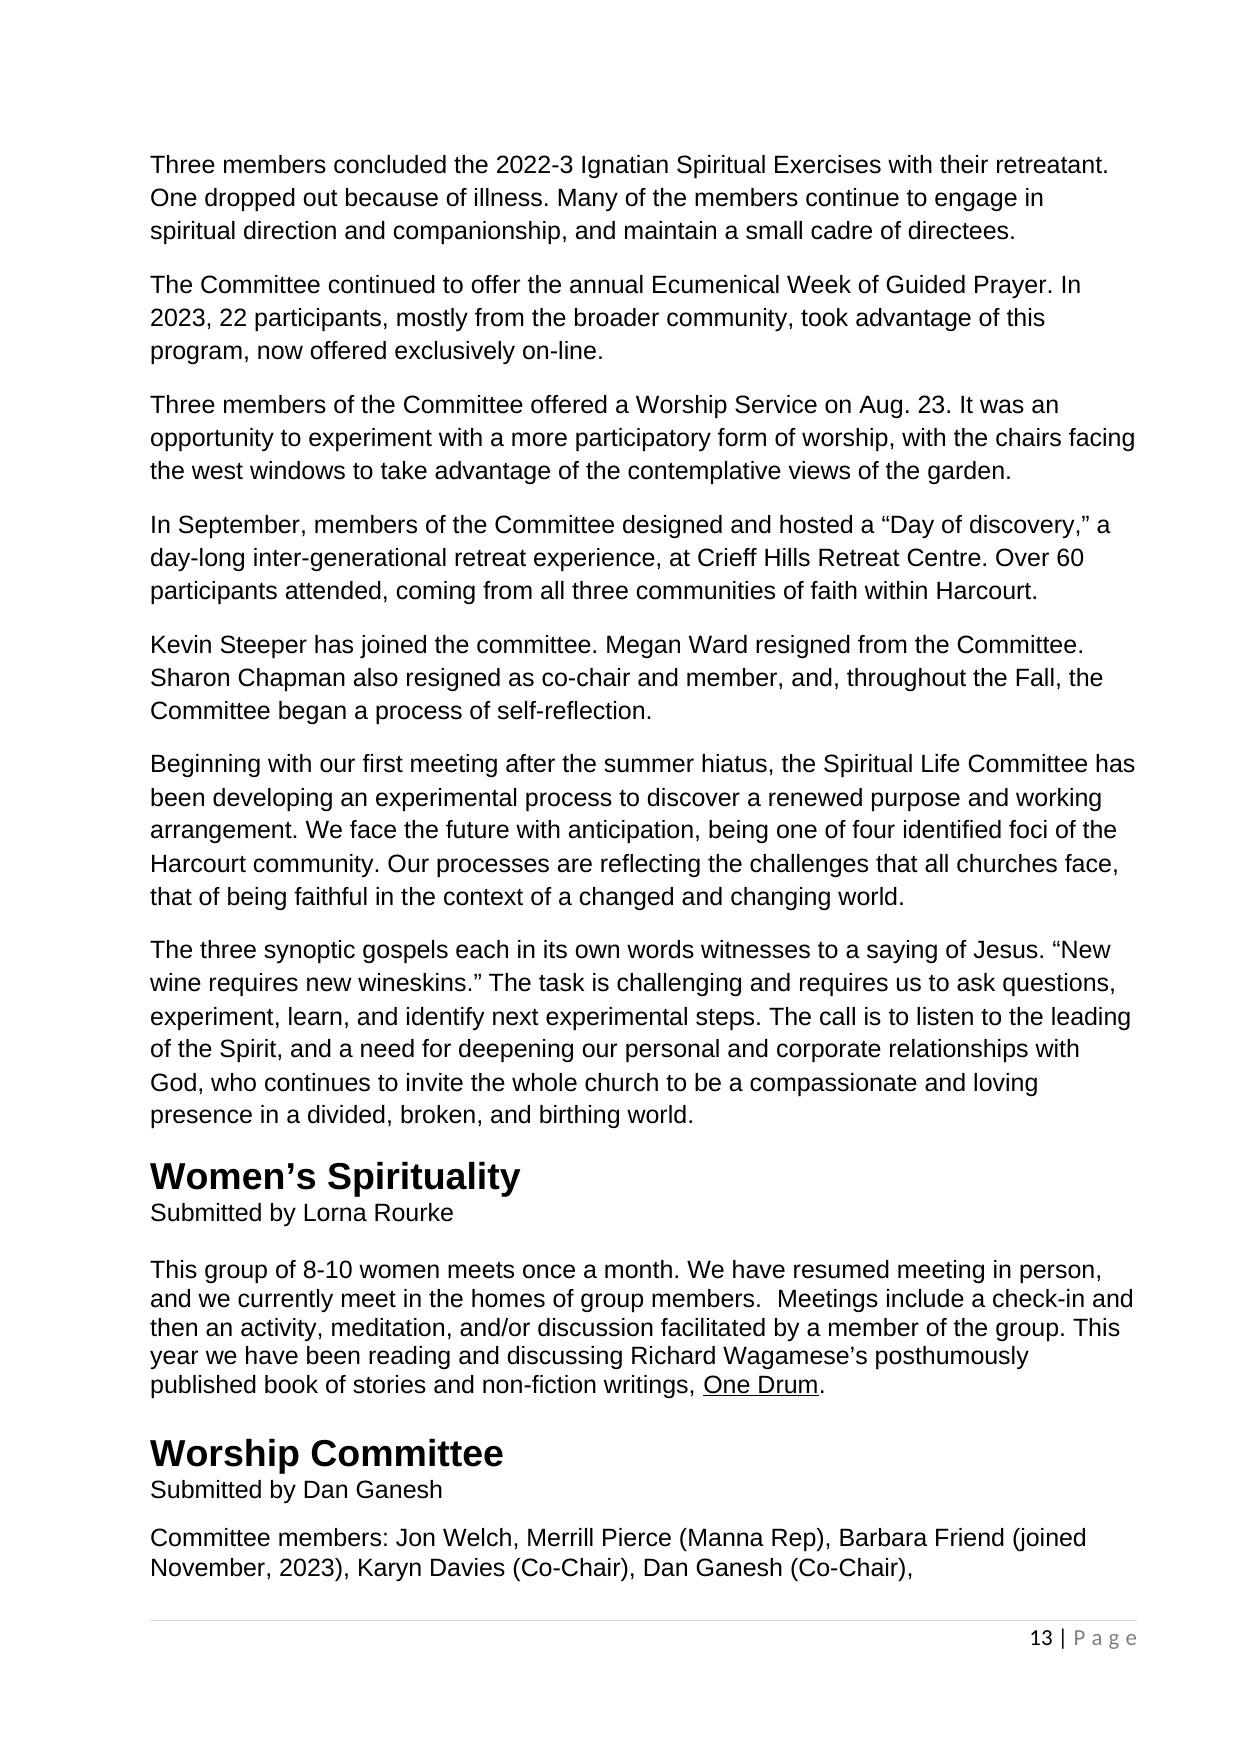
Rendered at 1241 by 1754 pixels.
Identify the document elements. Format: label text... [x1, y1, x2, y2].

text Beginning with our first meeting after the summer hiatus, the Spiritual Life Committee has been developing an experimental process to discover a renewed purpose and working arrangement. We face the future with anticipation, being one of four identified foci of the Harcourt community. Our processes are reflecting the challenges that all churches face, that of being faithful in the context of a changed and changing world. [150, 749, 1137, 910]
text In September, members of the Committee designed and hosted a “Day of discovery,” a day-long inter-generational retreat experience, at Crieff Hills Retreat Centre. Over 60 participants attended, coming from all three communities of faith within Harcourt. [150, 510, 1137, 604]
text This group of 8-10 women meets once a month. We have resumed meeting in person, and we currently meet in the homes of group members. Meetings include a check-in and then an activity, meditation, and/or discussion facilitated by a member of the group. This year we have been reading and discussing Richard Wagamese’s posthumously published book of stories and non-fiction writings, One Drum. [150, 1255, 1137, 1399]
subtitle Women’s Spirituality [150, 1154, 1137, 1197]
text Committee members: Jon Welch, Merrill Pierce (Manna Rep), Barbara Friend (joined November, 2023), Karyn Davies (Co-Chair), Dan Ganesh (Co-Chair), [150, 1522, 1137, 1582]
text Three members of the Committee offered a Worship Service on Aug. 23. It was an opportunity to experiment with a more participatory form of worship, with the chairs facing the west windows to take advantage of the contemplative views of the garden. [150, 390, 1137, 484]
text Kevin Steeper has joined the committee. Megan Ward resigned from the Committee. Sharon Chapman also resigned as co-chair and member, and, throughout the Fall, the Committee began a process of self-reflection. [150, 629, 1137, 724]
text The Committee continued to offer the annual Ecumenical Week of Guided Prayer. In 2023, 22 participants, mostly from the broader community, took advantage of this program, now offered exclusively on-line. [150, 270, 1137, 365]
text Three members concluded the 2022-3 Ignatian Spiritual Exercises with their retreatant. One dropped out because of illness. Many of the members continue to engage in spiritual direction and companionship, and maintain a small cadre of directees. [150, 150, 1137, 245]
text Submitted by Lorna Rourke [150, 1197, 1137, 1226]
text The three synoptic gospels each in its own words witnesses to a saying of Jesus. “New wine requires new wineskins.” The task is challenging and requires us to ask questions, experiment, learn, and identify next experimental steps. The call is to listen to the leading of the Spirit, and a need for deepening our personal and corporate relationships with God, who continues to invite the whole church to be a compassionate and loving presence in a divided, broken, and birthing world. [150, 935, 1137, 1129]
subtitle Worship Committee [150, 1432, 1137, 1475]
text Submitted by Dan Ganesh [150, 1475, 1137, 1503]
